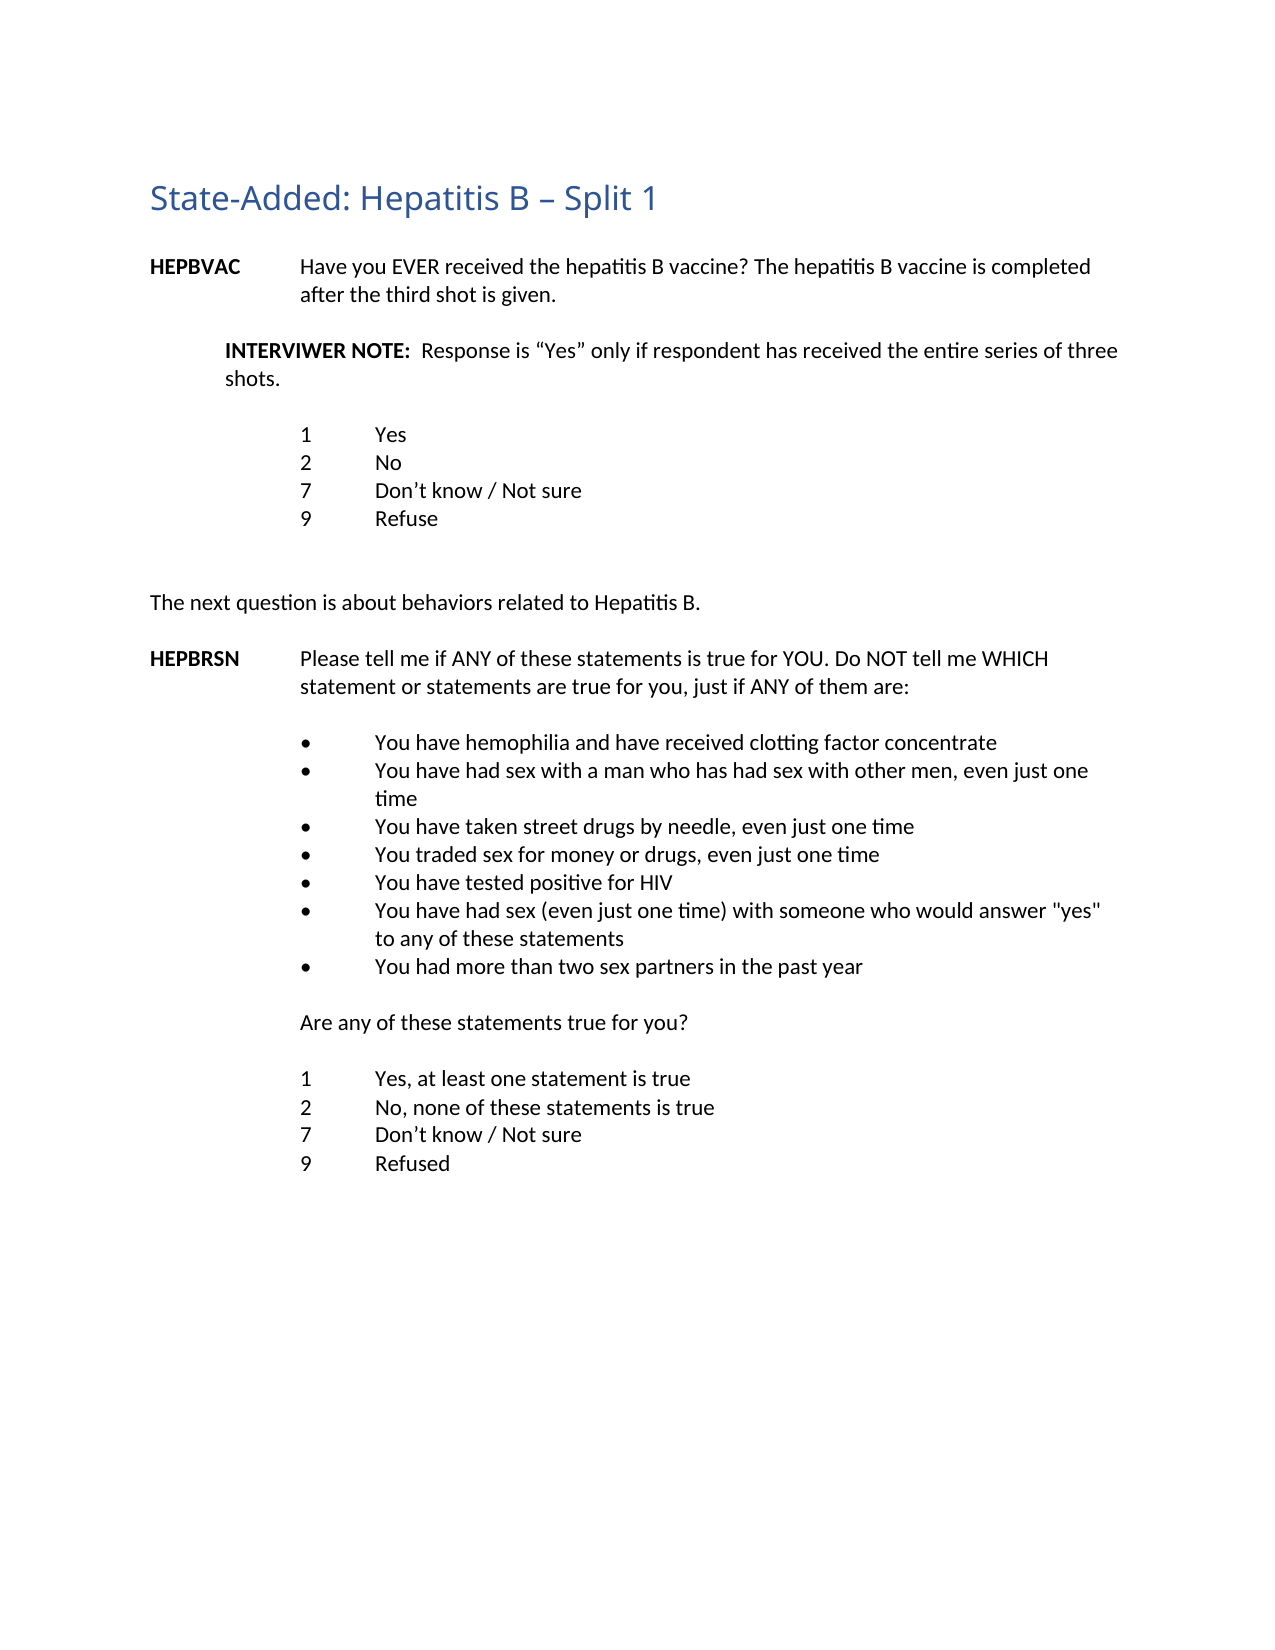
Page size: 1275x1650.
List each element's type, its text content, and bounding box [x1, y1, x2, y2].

text • You have had sex with a man who has had sex with other men, even just one time [300, 756, 1125, 812]
text 2 No, none of these statements is true [150, 1093, 1125, 1121]
text 7 Don’t know / Not sure [150, 476, 1125, 504]
text HEPBVAC Have you EVER received the hepatitis B vaccine? The hepatitis B vaccine is completed after the third shot is given. [150, 252, 1125, 308]
text INTERVIWER NOTE: Response is “Yes” only if respondent has received the entire series of three shots. [225, 336, 1125, 392]
text Are any of these statements true for you? [150, 1008, 1125, 1037]
text State-Added: Hepatitis B – Split 1 [150, 175, 1125, 220]
text • You have tested positive for HIV [150, 868, 1125, 896]
text 2 No [150, 448, 1125, 476]
text The next question is about behaviors related to Hepatitis B. [150, 588, 1125, 616]
text • You have had sex (even just one time) with someone who would answer "yes" to any of these statements [300, 896, 1125, 952]
text • You traded sex for money or drugs, even just one time [150, 840, 1125, 868]
text 9 Refuse [150, 504, 1125, 532]
text 9 Refused [150, 1149, 1125, 1177]
text • You have taken street drugs by needle, even just one time [150, 812, 1125, 840]
text HEPBRSN Please tell me if ANY of these statements is true for YOU. Do NOT tell me WHICH statement or statements are true for you, just if ANY of them are: [150, 644, 1125, 700]
text 1 Yes [150, 420, 1125, 448]
text • You have hemophilia and have received clotting factor concentrate [150, 728, 1125, 756]
text 7 Don’t know / Not sure [150, 1121, 1125, 1149]
text 1 Yes, at least one statement is true [150, 1064, 1125, 1093]
text • You had more than two sex partners in the past year [150, 952, 1125, 981]
